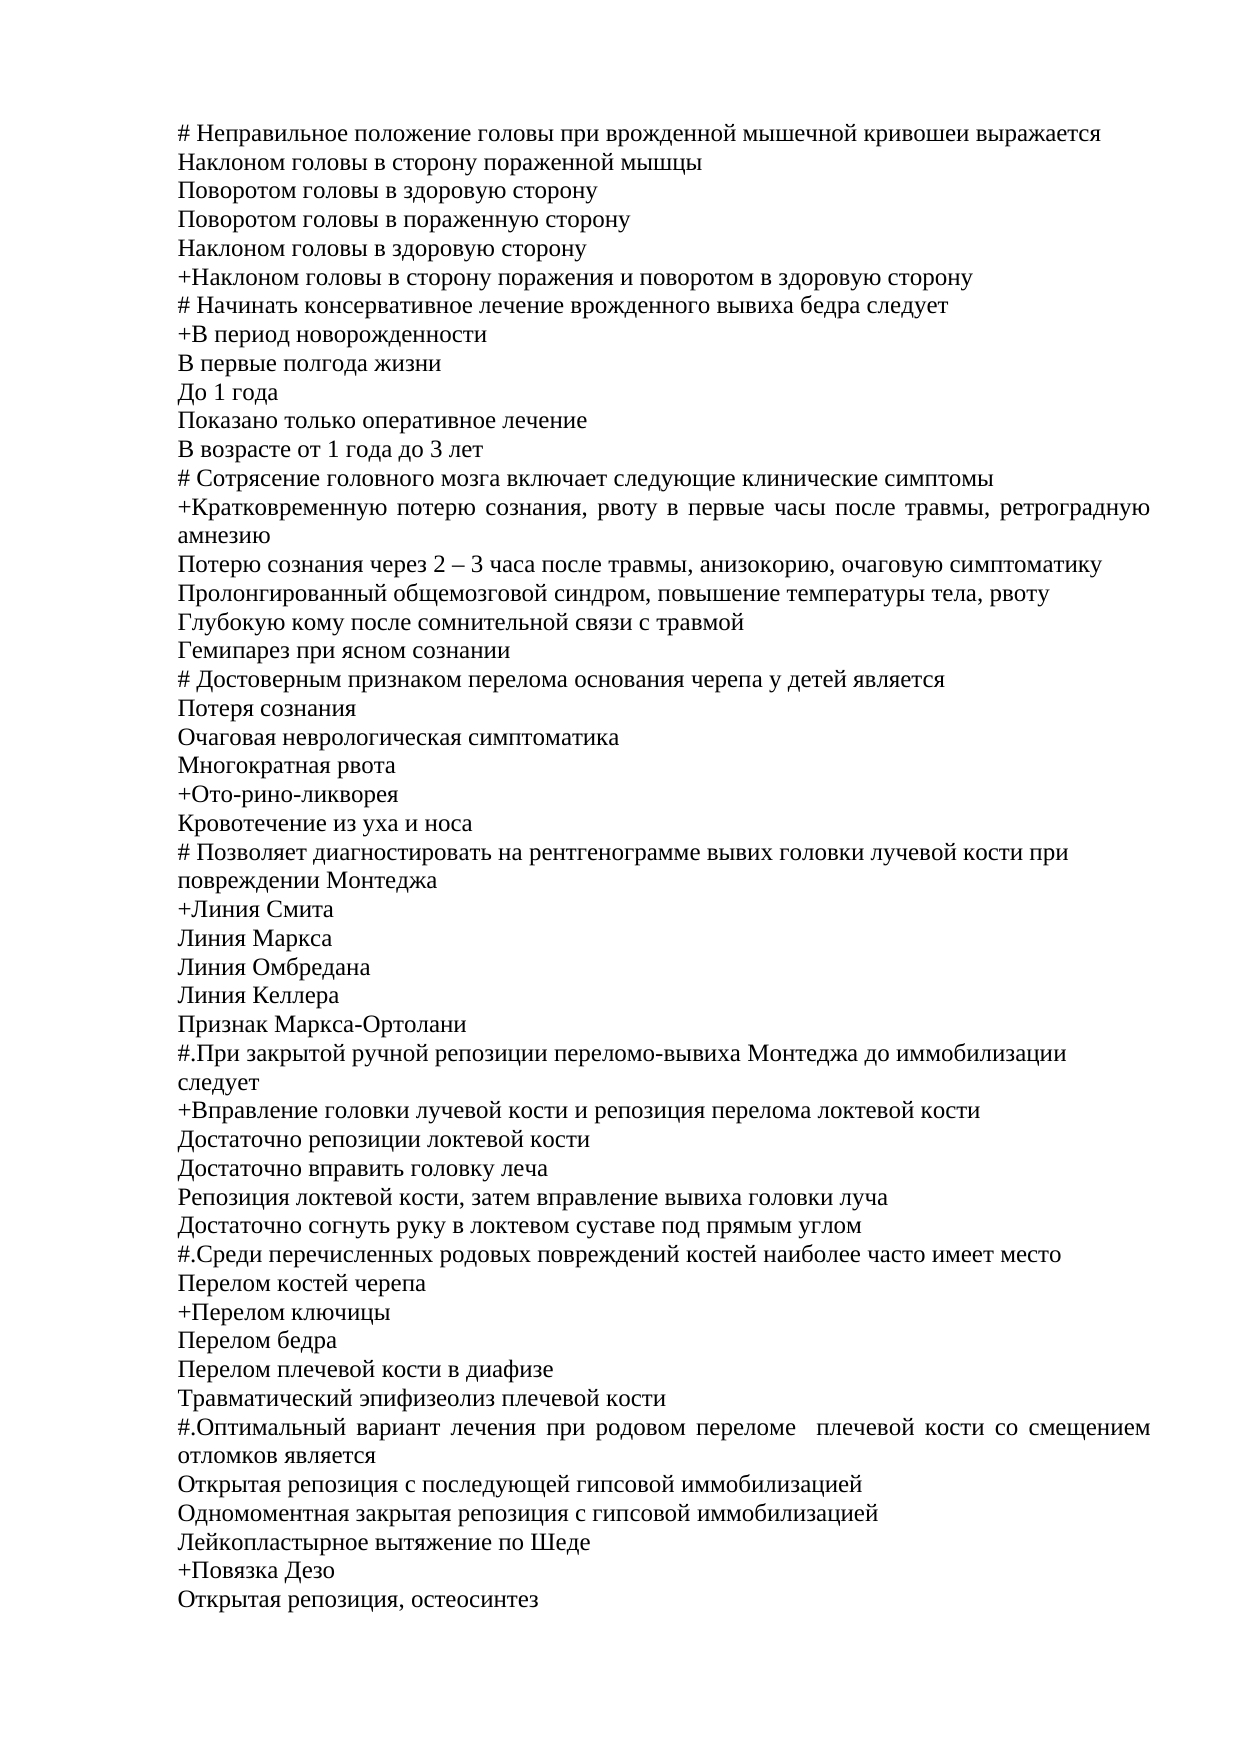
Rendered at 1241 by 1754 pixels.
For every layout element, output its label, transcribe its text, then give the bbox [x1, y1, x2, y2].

text # Достоверным признаком перелома основания черепа у детей является [177, 664, 1152, 693]
text Достаточно согнуть руку в локтевом суставе под прямым углом [177, 1211, 1152, 1239]
text +В период новорожденности [177, 319, 1152, 348]
text В первые полгода жизни [177, 348, 1152, 377]
text +Вправление головки лучевой кости и репозиция перелома локтевой кости [177, 1096, 1152, 1124]
text Глубокую кому после сомнительной связи с травмой [177, 607, 1152, 636]
text +Повязка Дезо [177, 1556, 1152, 1584]
text Открытая репозиция с последующей гипсовой иммобилизацией [177, 1469, 1152, 1498]
text Наклоном головы в сторону пораженной мышцы [177, 147, 1152, 176]
text +Ото-рино-ликворея [177, 779, 1152, 808]
text До 1 года [177, 377, 1152, 406]
text #.Среди перечисленных родовых повреждений костей наиболее часто имеет место [177, 1239, 1152, 1268]
text Лейкопластырное вытяжение по Шеде [177, 1527, 1152, 1556]
text Открытая репозиция, остеосинтез [177, 1584, 1152, 1613]
text Линия Омбредана [177, 952, 1152, 981]
text Потеря сознания [177, 693, 1152, 722]
text Пролонгированный общемозговой синдром, повышение температуры тела, рвоту [177, 578, 1152, 607]
text # Начинать консервативное лечение врожденного вывиха бедра следует [177, 291, 1152, 319]
text Признак Маркса-Ортолани [177, 1009, 1152, 1038]
text Линия Маркса [177, 923, 1152, 952]
text Показано только оперативное лечение [177, 406, 1152, 434]
text Перелом плечевой кости в диафизе [177, 1354, 1152, 1383]
text +Линия Смита [177, 894, 1152, 923]
text Очаговая неврологическая симптоматика [177, 722, 1152, 751]
text +Перелом ключицы [177, 1297, 1152, 1326]
text Поворотом головы в здоровую сторону [177, 176, 1152, 204]
text Одномоментная закрытая репозиция с гипсовой иммобилизацией [177, 1498, 1152, 1527]
text # Неправильное положение головы при врожденной мышечной кривошеи выражается [177, 118, 1152, 147]
text Репозиция локтевой кости, затем вправление вывиха головки луча [177, 1182, 1152, 1211]
text +Наклоном головы в сторону поражения и поворотом в здоровую сторону [177, 262, 1152, 291]
text Перелом бедра [177, 1326, 1152, 1354]
text Перелом костей черепа [177, 1268, 1152, 1297]
text Многократная рвота [177, 751, 1152, 779]
text Травматический эпифизеолиз плечевой кости [177, 1383, 1152, 1412]
text Потерю сознания через 2 – 3 часа после травмы, анизокорию, очаговую симптоматику [177, 549, 1152, 578]
text Поворотом головы в пораженную сторону [177, 204, 1152, 233]
text #.Оптимальный вариант лечения при родовом переломе плечевой кости со смещением отломков является [177, 1412, 1152, 1469]
text #.При закрытой ручной репозиции переломо-вывиха Монтеджа до иммобилизации следует [177, 1038, 1152, 1096]
text Гемипарез при ясном сознании [177, 636, 1152, 664]
text Кровотечение из уха и носа [177, 808, 1152, 837]
text # Позволяет диагностировать на рентгенограмме вывих головки лучевой кости при повреждении Монтеджа [177, 837, 1152, 894]
text В возрасте от 1 года до 3 лет [177, 434, 1152, 463]
text +Кратковременную потерю сознания, рвоту в первые часы после травмы, ретроградную амнезию [177, 492, 1152, 549]
text Линия Келлера [177, 981, 1152, 1009]
text Достаточно вправить головку леча [177, 1153, 1152, 1182]
text # Сотрясение головного мозга включает следующие клинические симптомы [177, 463, 1152, 492]
text Наклоном головы в здоровую сторону [177, 233, 1152, 262]
text Достаточно репозиции локтевой кости [177, 1124, 1152, 1153]
